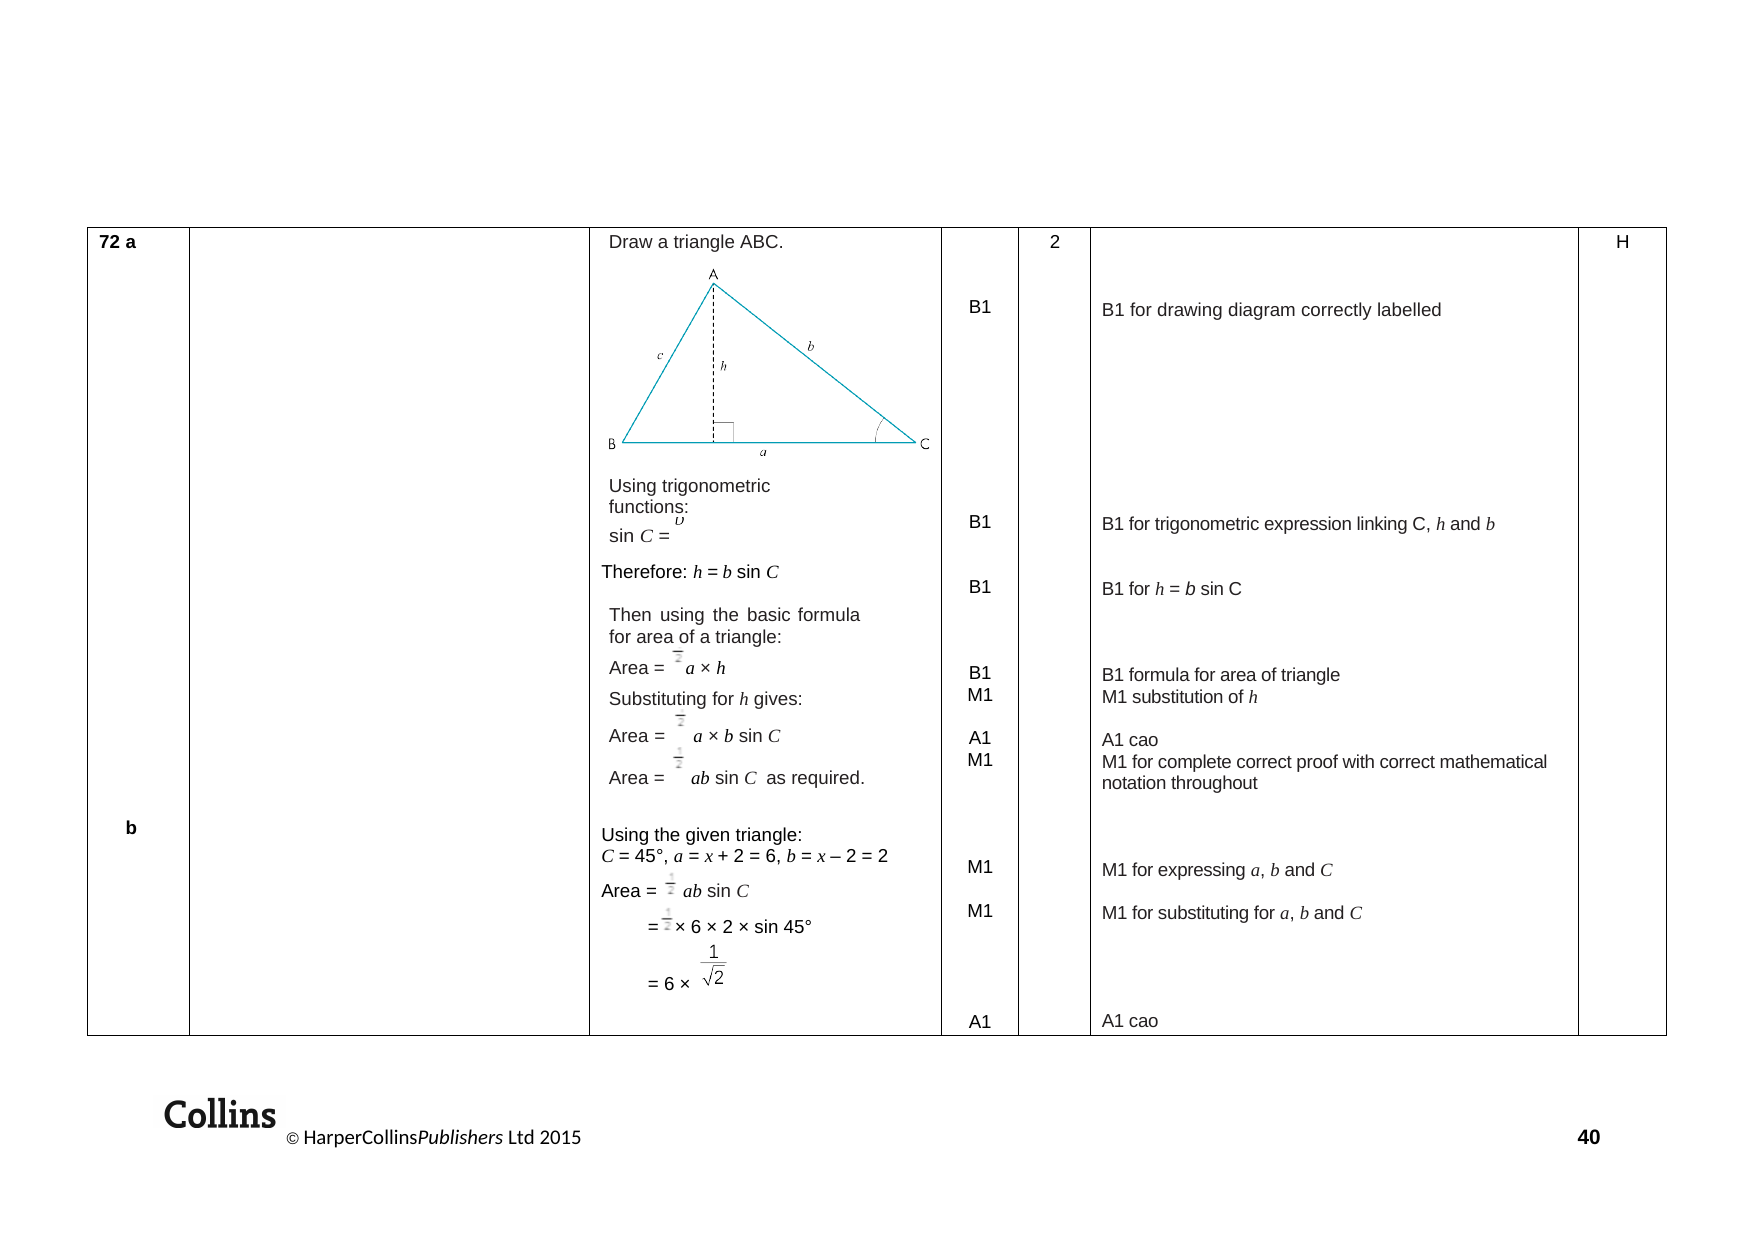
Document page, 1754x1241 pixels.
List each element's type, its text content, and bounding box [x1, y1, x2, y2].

picture [153, 1095, 287, 1128]
table_header B1 B1 B1 B1 M1 A1 M1 M1 M1 A1 M1 A1 [942, 228, 1018, 1035]
table_header [190, 228, 589, 1035]
picture [608, 267, 930, 460]
table_header 2 [1019, 228, 1090, 1035]
table_header 72 a b [88, 228, 189, 1035]
table_header H [1579, 228, 1666, 1035]
